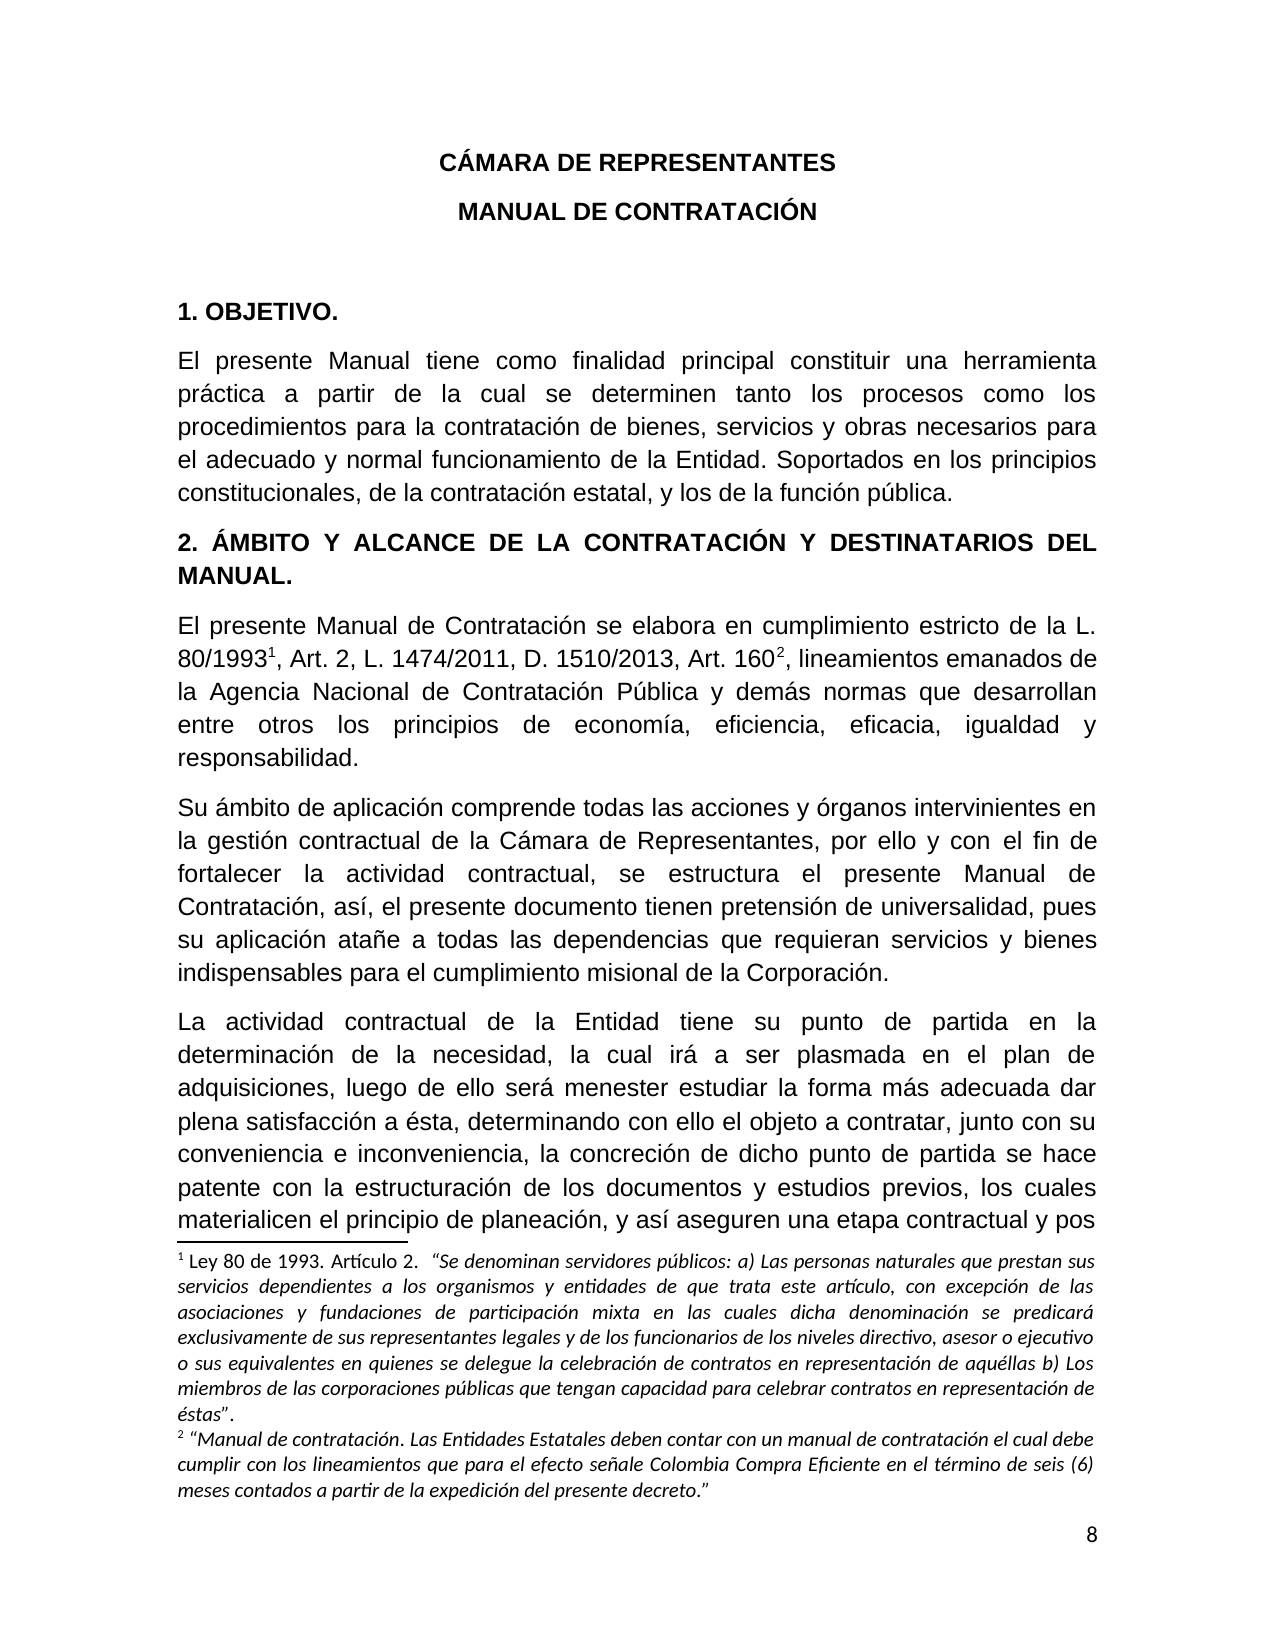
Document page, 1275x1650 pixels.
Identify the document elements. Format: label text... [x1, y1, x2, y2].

text 1. OBJETIVO. [177, 297, 1098, 325]
text El presente Manual tiene como finalidad principal constituir una herramienta práctica a partir de la cual se determinen tanto los procesos como los procedimientos para la contratación de bienes, servicios y obras necesarios para el adecuado y normal funcionamiento de la Entidad. Soportados en los principios constitucionales, de la contratación estatal, y los de la función pública. [177, 346, 1098, 507]
text El presente Manual de Contratación se elabora en cumplimiento estricto de la L. 80/1993, Art. 2, L. 1474/2011, D. 1510/2013, Art. 160, lineamientos emanados de la Agencia Nacional de Contratación Pública y demás normas que desarrollan entre otros los principios de economía, eficiencia, eficacia, igualdad y responsabilidad. [177, 611, 1098, 772]
text Su ámbito de aplicación comprende todas las acciones y órganos intervinientes en la gestión contractual de la Cámara de Representantes, por ello y con el fin de fortalecer la actividad contractual, se estructura el presente Manual de Contratación, así, el presente documento tienen pretensión de universalidad, pues su aplicación atañe a todas las dependencias que requieran servicios y bienes indispensables para el cumplimiento misional de la Corporación. [177, 793, 1098, 986]
text MANUAL DE CONTRATACIÓN [177, 197, 1098, 226]
text 2. ÁMBITO Y ALCANCE DE LA CONTRATACIÓN Y DESTINATARIOS DEL MANUAL. [177, 528, 1098, 590]
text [177, 1007, 1098, 1234]
text CÁMARA DE REPRESENTANTES [177, 148, 1098, 176]
